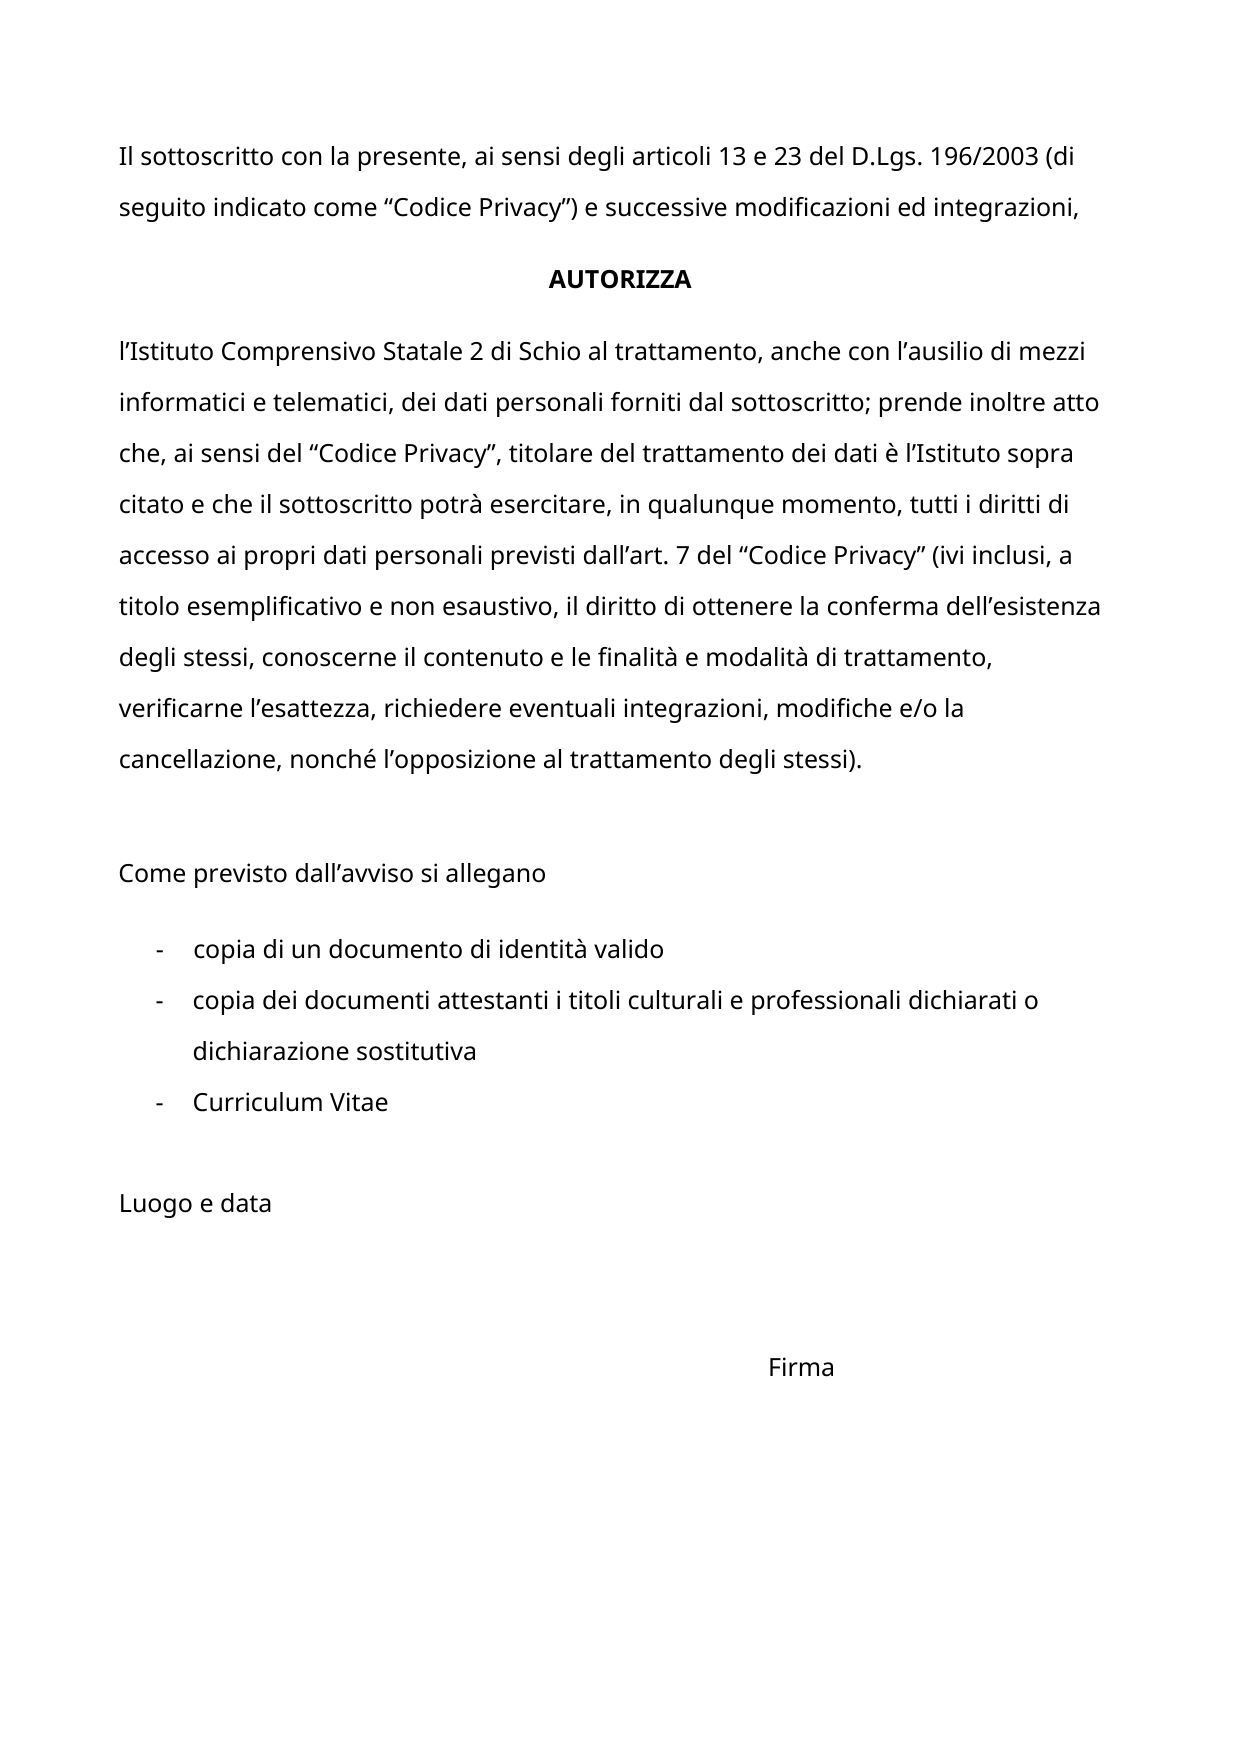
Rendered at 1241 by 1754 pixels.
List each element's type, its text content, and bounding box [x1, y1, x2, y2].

list Curriculum Vitae [155, 1084, 1106, 1118]
text Firma [458, 1350, 1122, 1384]
list copia di un documento di identità valido [156, 931, 1105, 965]
text l’Istituto Comprensivo Statale 2 di Schio al trattamento, anche con l’ausilio di mezzi informatici e telematici, dei dati personali forniti dal sottoscritto; prende inoltre atto che, ai sensi del “Codice Privacy”, titolare del trattamento dei dati è l’Istituto sopra citato e che il sottoscritto potrà esercitare, in qualunque momento, tutti i diritti di accesso ai propri dati personali previsti dall’art. 7 del “Codice Privacy” (ivi inclusi, a titolo esemplificativo e non esaustivo, il diritto di ottenere la conferma dell’esistenza degli stessi, conoscerne il contenuto e le finalità e modalità di trattamento, verificarne l’esattezza, richiedere eventuali integrazioni, modifiche e/o la cancellazione, nonché l’opposizione al trattamento degli stessi). [119, 333, 1122, 776]
list copia dei documenti attestanti i titoli culturali e professionali dichiarati o dichiarazione sostitutiva [155, 982, 1106, 1067]
text Luogo e data [119, 1186, 1122, 1219]
text Come previsto dall’avviso si allegano [118, 855, 1122, 889]
text AUTORIZZA [118, 262, 1122, 296]
text Il sottoscritto con la presente, ai sensi degli articoli 13 e 23 del D.Lgs. 196/2003 (di seguito indicato come “Codice Privacy”) e successive modificazioni ed integrazioni, [119, 139, 1114, 224]
